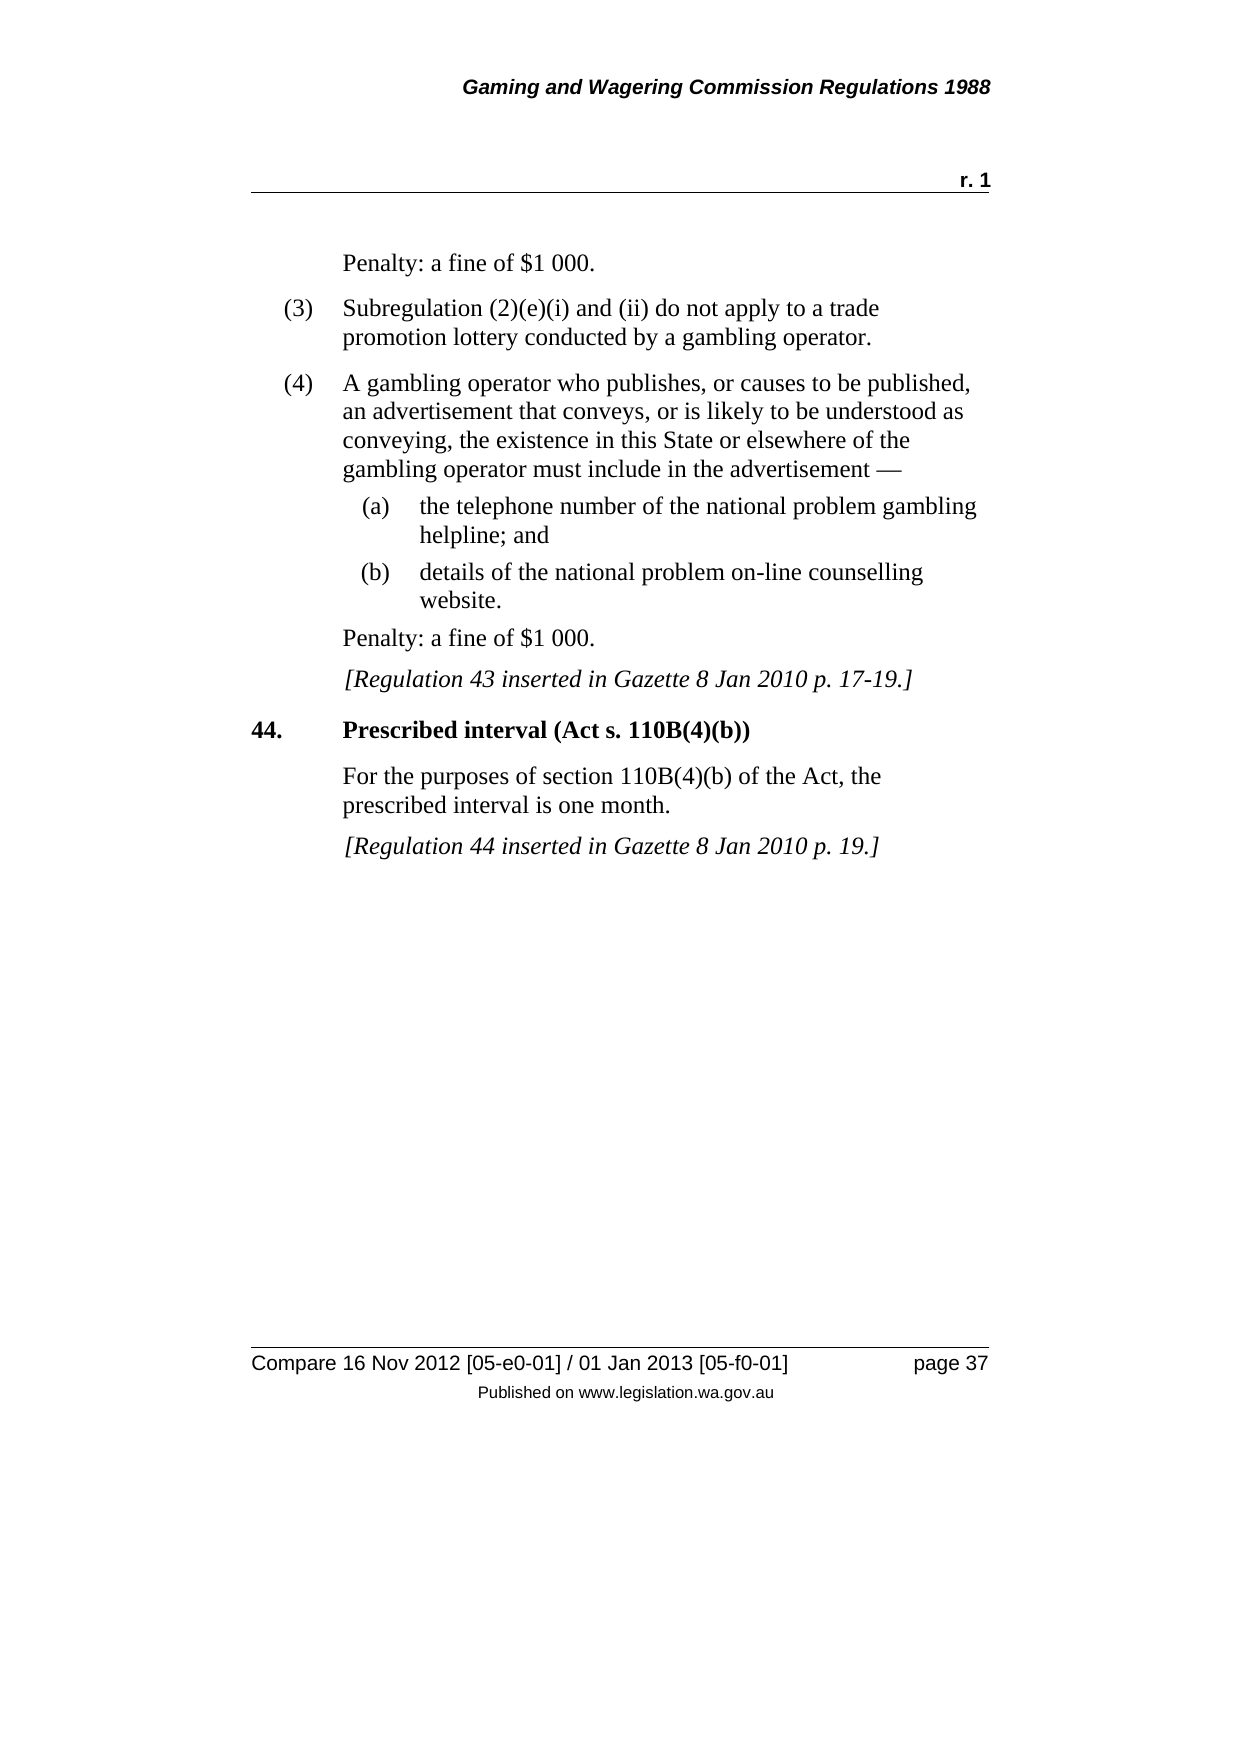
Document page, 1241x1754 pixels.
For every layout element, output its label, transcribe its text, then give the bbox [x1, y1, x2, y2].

text For the purposes of section 110B(4)(b) of the Act, the prescribed interval is one month. [251, 761, 989, 818]
text (a) the telephone number of the national problem gambling helpline; and [251, 491, 989, 548]
text [Regulation 44 inserted in Gazette 8 Jan 2010 p. 19.] [251, 831, 989, 860]
text (b) details of the national problem on-line counselling website. [251, 557, 989, 614]
text Penalty: a fine of $1 000. [251, 623, 989, 651]
subtitle 44. Prescribed interval (Act s. 110B(4)(b)) [251, 716, 989, 744]
text (4) A gambling operator who publishes, or causes to be published, an advertisement that conveys, or is likely to be understood as conveying, the existence in this State or elsewhere of the gambling operator must include in the advertisement — [251, 368, 989, 483]
text Penalty: a fine of $1 000. [251, 248, 989, 277]
text [Regulation 43 inserted in Gazette 8 Jan 2010 p. 17-19.] [251, 664, 989, 693]
text (3) Subregulation (2)(e)(i) and (ii) do not apply to a trade promotion lottery conducted by a gambling operator. [251, 293, 989, 351]
